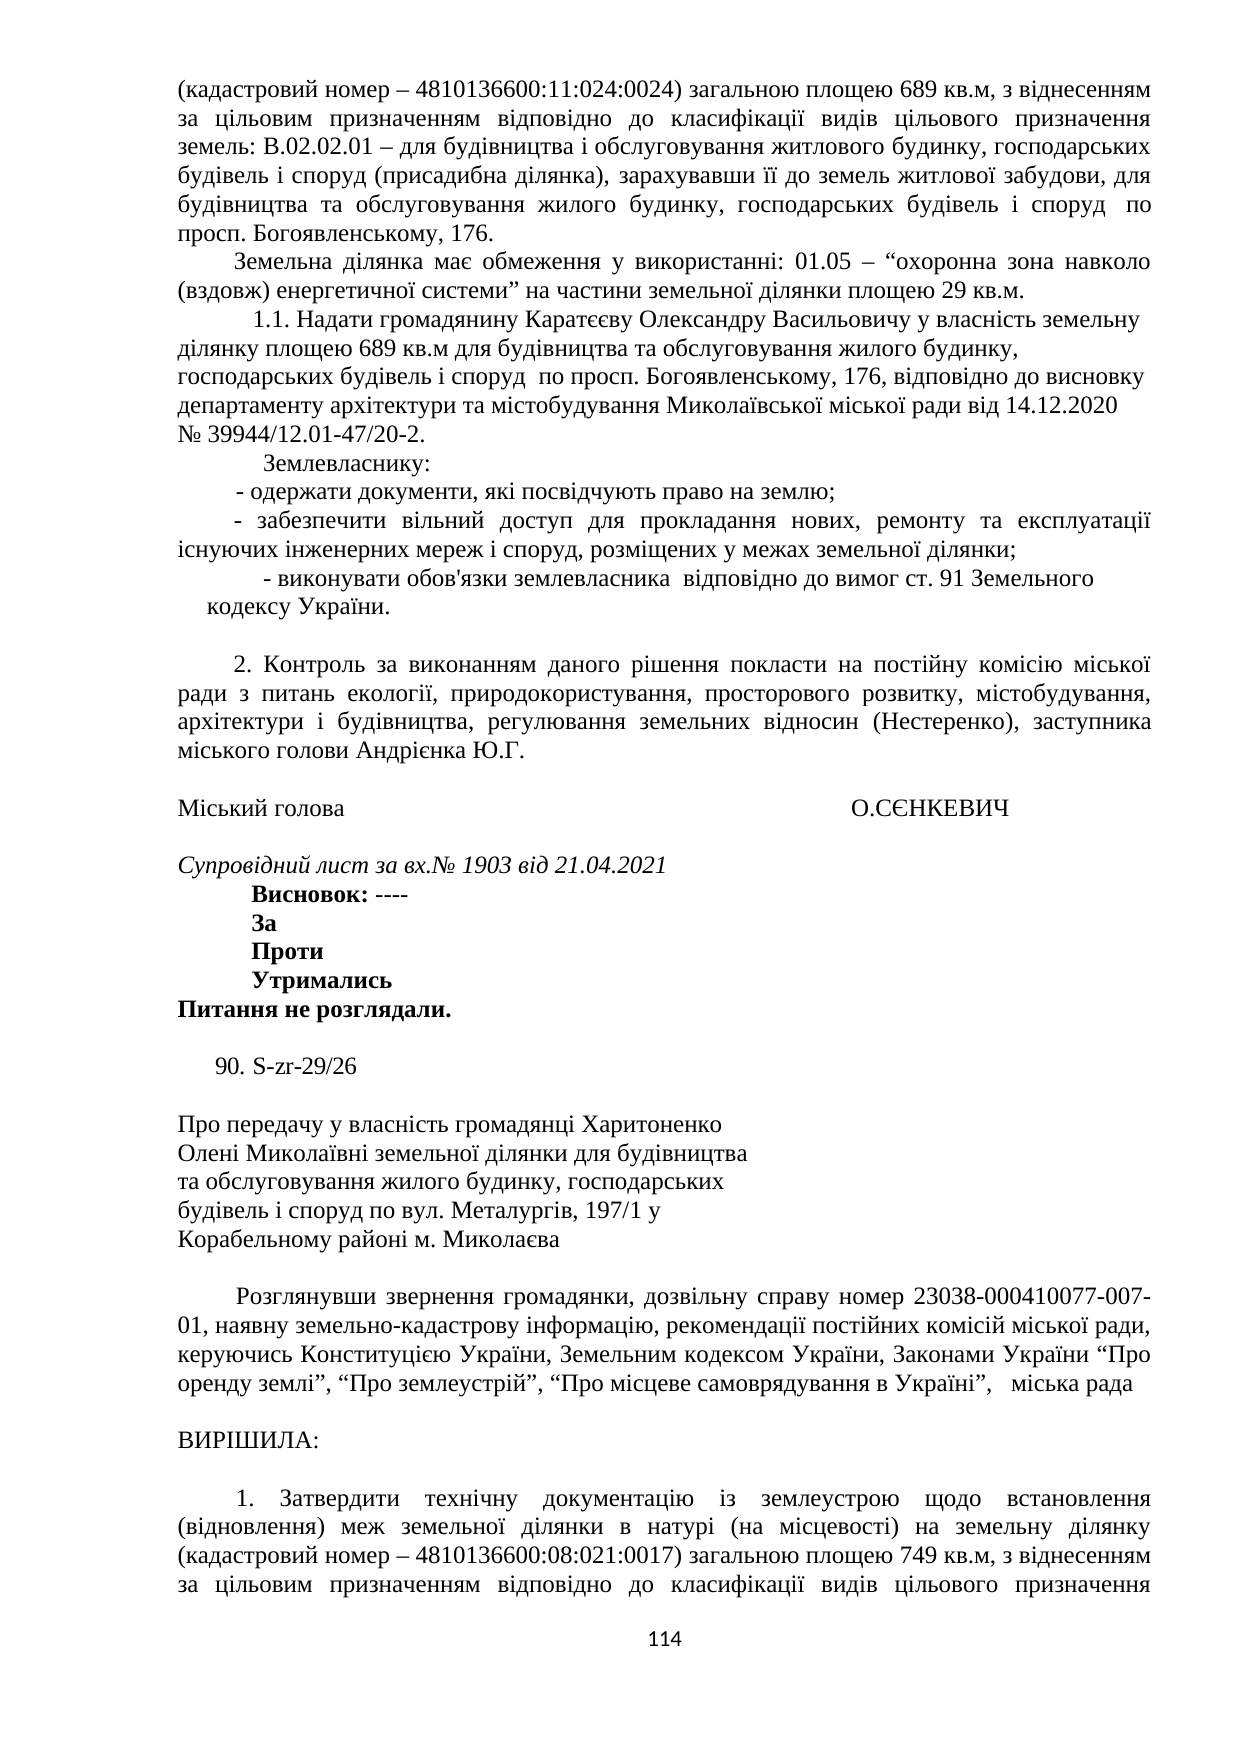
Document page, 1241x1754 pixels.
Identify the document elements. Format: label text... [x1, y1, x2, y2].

text Про передачу у власність громадянці Харитоненко Олені Миколаївні земельної ділянки для будівництва та обслуговування жилого будинку, господарських будівель і споруд по вул. Металургів, 197/1 у Корабельному районі м. Миколаєва [177, 1109, 762, 1253]
text - забезпечити вільний доступ для прокладання нових, ремонту та експлуатації існуючих інженерних мереж і споруд, розміщених у межах земельної ділянки; [177, 505, 1152, 563]
text Проти [177, 936, 1152, 965]
list S-zr-29/26 [215, 1051, 1152, 1080]
text Міський голова О.СЄНКЕВИЧ [177, 793, 1152, 821]
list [177, 74, 1152, 246]
text Утримались [177, 965, 1152, 994]
text Розглянувши звернення громадянки, дозвільну справу номер 23038-000410077-007-01, наявну земельно-кадастрову інформацію, рекомендації постійних комісій міської ради, керуючись Конституцією України, Земельним кодексом України, Законами України “Про оренду землі”, “Про землеустрій”, “Про місцеве самоврядування в Україні”, міська рада [177, 1281, 1152, 1396]
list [177, 1483, 1152, 1598]
text - виконувати обов'язки землевласника відповідно до вимог ст. 91 Земельного кодексу України. [207, 563, 1152, 620]
text За [177, 908, 1152, 936]
text Землевласнику: [207, 448, 1152, 476]
text Супровідний лист за вх.№ 1903 від 21.04.2021 [177, 850, 1152, 879]
text 1.1. Надати громадянину Каратєєву Олександру Васильовичу у власність земельну ділянку площею 689 кв.м для будівництва та обслуговування жилого будинку, господарських будівель і споруд по просп. Богоявленському, 176, відповідно до висновку департаменту архітектури та містобудування Миколаївської міської ради від 14.12.2020 № 39944/12.01-47/20-2. [177, 304, 1152, 448]
text Висновок: ---- [177, 879, 1152, 908]
text - одержати документи, які посвідчують право на землю; [177, 476, 1152, 505]
text Питання не розглядали. [177, 994, 1152, 1023]
text ВИРІШИЛА: [177, 1425, 1152, 1454]
text Земельна ділянка має обмеження у використанні: 01.05 – “охоронна зона навколо (вздовж) енергетичної системи” на частини земельної ділянки площею 29 кв.м. [177, 246, 1152, 304]
text 2. Контроль за виконанням даного рішення покласти на постійну комісію міської ради з питань екології, природокористування, просторового розвитку, містобудування, архітектури і будівництва, регулювання земельних відносин (Нестеренко), заступника міського голови Андрієнка Ю.Г. [177, 649, 1152, 764]
